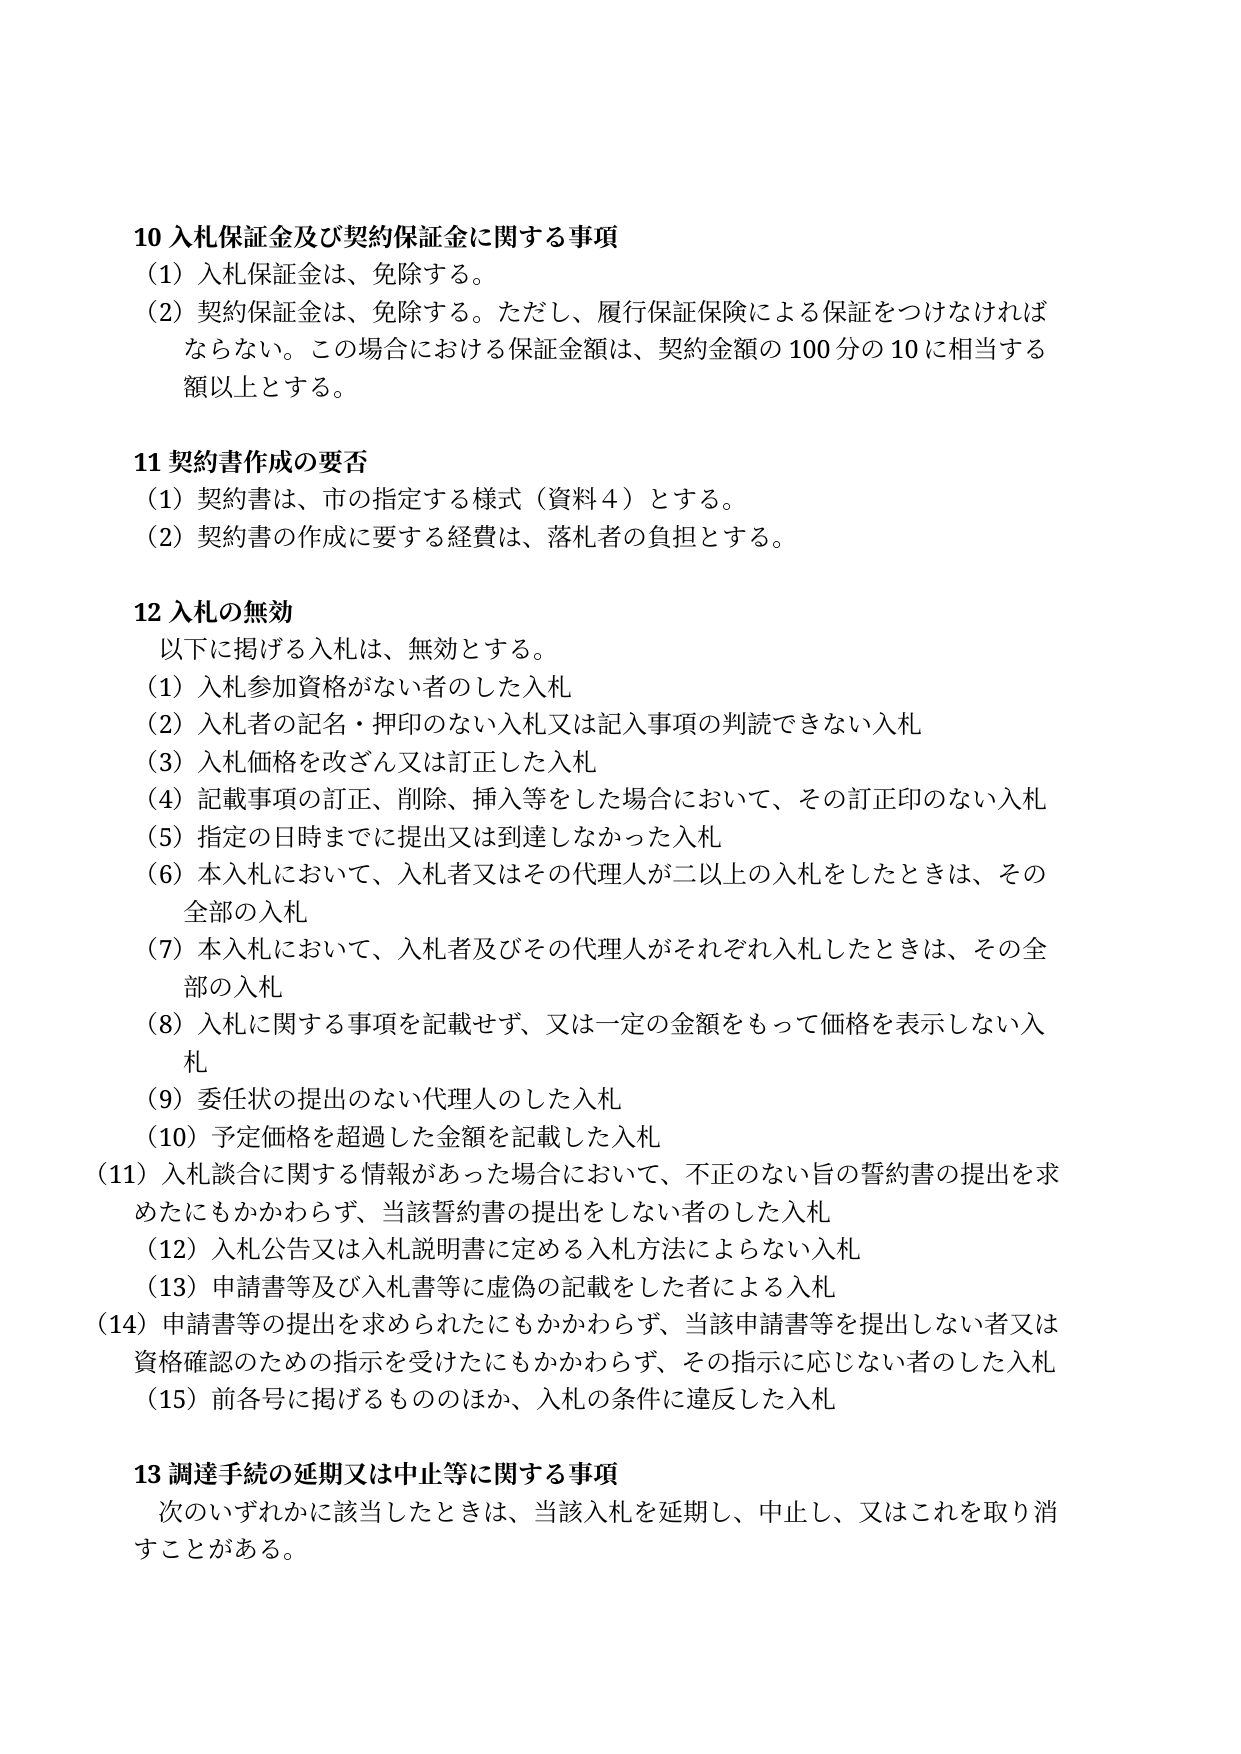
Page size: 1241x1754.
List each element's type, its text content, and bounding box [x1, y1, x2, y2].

text （2）入札者の記名・押印のない入札又は記入事項の判読できない入札 [133, 704, 1063, 742]
text 次のいずれかに該当したときは、当該入札を延期し、中止し、又はこれを取り消すことがある。 [133, 1492, 1063, 1567]
text （10）予定価格を超過した金額を記載した入札 [133, 1117, 1063, 1154]
text 以下に掲げる入札は、無効とする。 [133, 629, 1063, 667]
text （2）契約保証金は、免除する。ただし、履行保証保険による保証をつけなければならない。この場合における保証金額は、契約金額の100分の10に相当する額以上とする。 [133, 292, 1063, 404]
text （14）申請書等の提出を求められたにもかかわらず、当該申請書等を提出しない者又は資格確認のための指示を受けたにもかかわらず、その指示に応じない者のした入札 [83, 1304, 1063, 1379]
text （13）申請書等及び入札書等に虚偽の記載をした者による入札 [133, 1267, 1063, 1304]
text （4）記載事項の訂正、削除、挿入等をした場合において、その訂正印のない入札 [133, 779, 1063, 817]
text 13 調達手続の延期又は中止等に関する事項 [133, 1454, 1063, 1492]
text （15）前各号に掲げるもののほか、入札の条件に違反した入札 [133, 1379, 1063, 1417]
text （5）指定の日時までに提出又は到達しなかった入札 [133, 817, 1063, 854]
text （6）本入札において、入札者又はその代理人が二以上の入札をしたときは、その全部の入札 [133, 854, 1063, 929]
text （8）入札に関する事項を記載せず、又は一定の金額をもって価格を表示しない入札 [133, 1004, 1063, 1079]
text （7）本入札において、入札者及びその代理人がそれぞれ入札したときは、その全部の入札 [133, 929, 1063, 1004]
text 11 契約書作成の要否 [133, 442, 1063, 479]
text （9）委任状の提出のない代理人のした入札 [133, 1079, 1063, 1117]
text （1）入札参加資格がない者のした入札 [133, 667, 1063, 704]
text （12）入札公告又は入札説明書に定める入札方法によらない入札 [133, 1229, 1063, 1267]
text 12 入札の無効 [133, 592, 1063, 629]
text （3）入札価格を改ざん又は訂正した入札 [133, 742, 1063, 779]
text （1）入札保証金は、免除する。 [133, 254, 1063, 292]
text （1）契約書は、市の指定する様式（資料４）とする。 [133, 479, 1063, 517]
text 10 入札保証金及び契約保証金に関する事項 [133, 217, 1063, 254]
text （11）入札談合に関する情報があった場合において、不正のない旨の誓約書の提出を求めたにもかかわらず、当該誓約書の提出をしない者のした入札 [83, 1154, 1063, 1229]
text （2）契約書の作成に要する経費は、落札者の負担とする。 [133, 517, 1063, 554]
